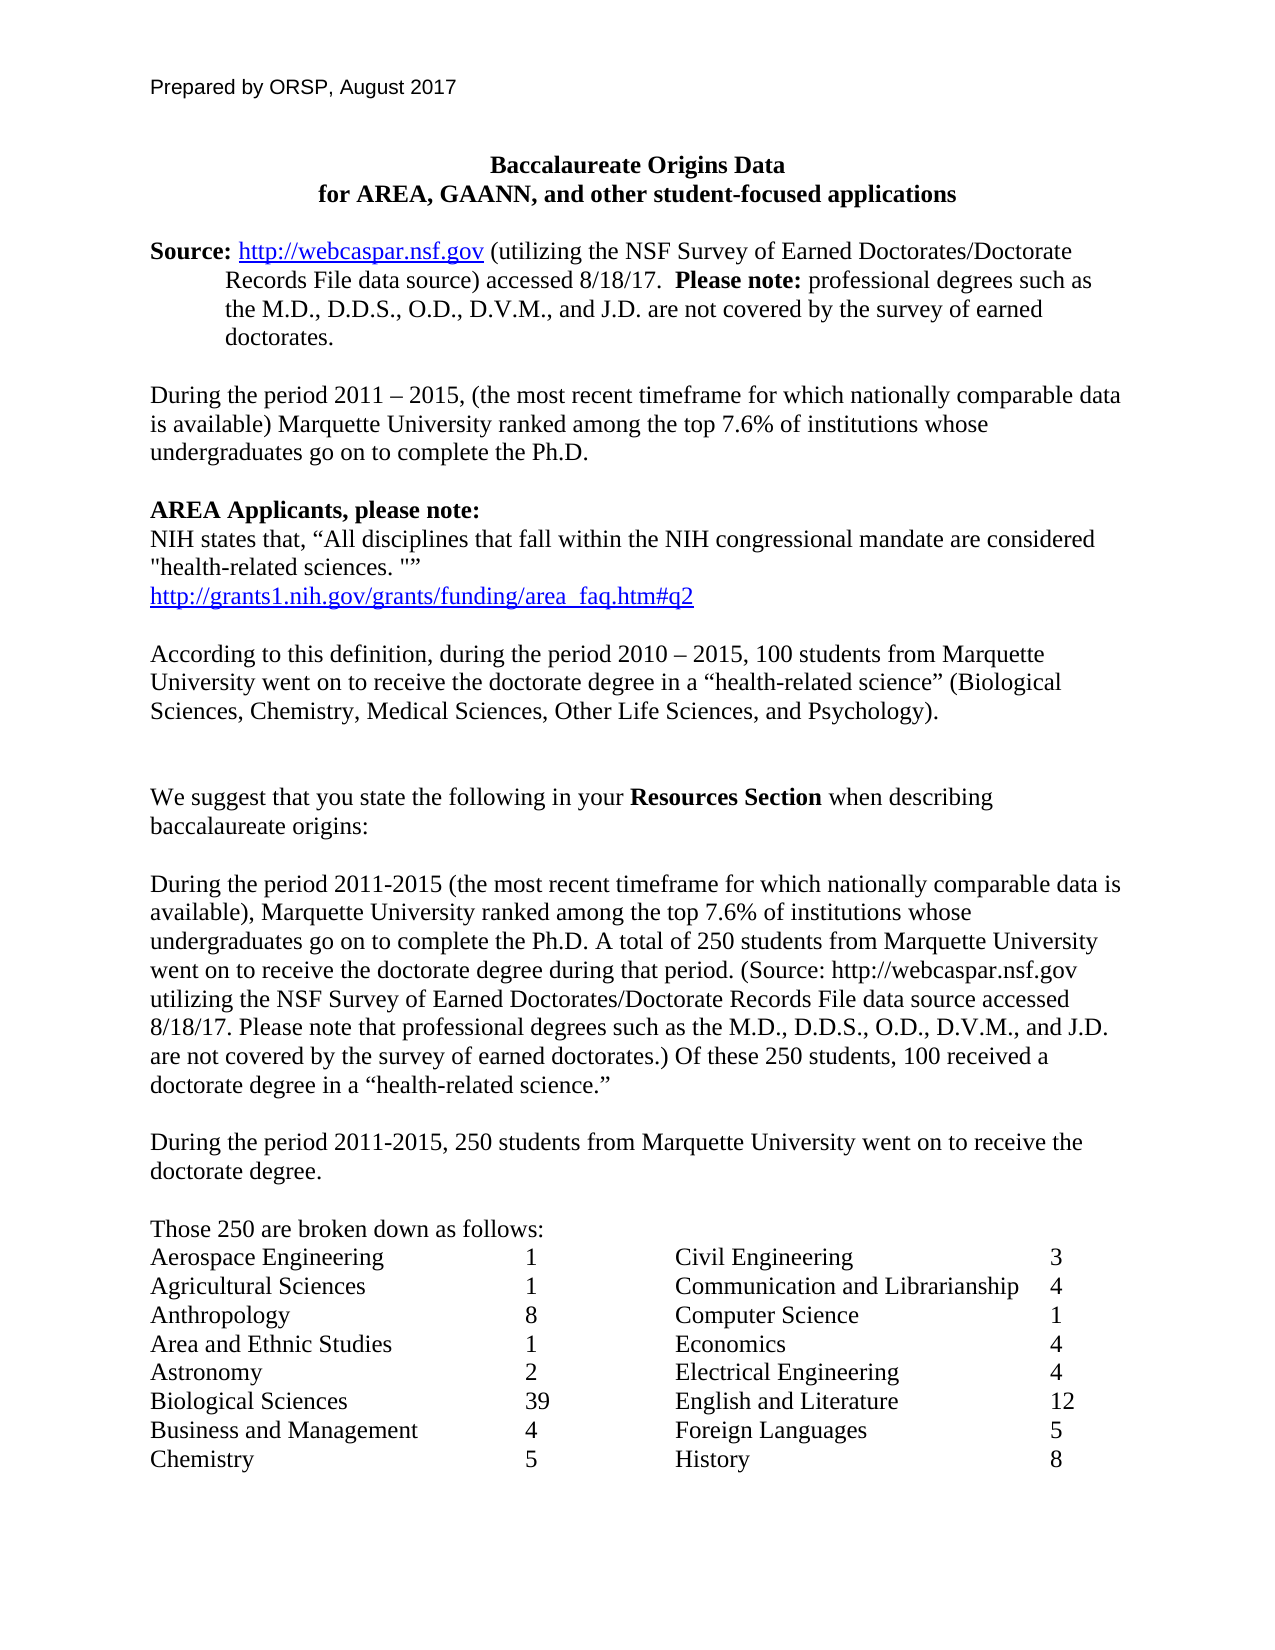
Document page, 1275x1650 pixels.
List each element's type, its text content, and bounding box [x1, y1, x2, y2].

text Computer Science 1 [675, 1300, 1125, 1329]
text Agricultural Sciences 1 [150, 1271, 600, 1300]
text Baccalaureate Origins Data [150, 150, 1125, 179]
text http://grants1.nih.gov/grants/funding/area_faq.htm#q2 [150, 581, 1125, 610]
text During the period 2011-2015, 250 students from Marquette University went on to receive the doctorate degree. [150, 1127, 1125, 1185]
text Those 250 are broken down as follows: [150, 1214, 1125, 1242]
text Aerospace Engineering 1 [150, 1242, 600, 1271]
text Area and Ethnic Studies 1 [150, 1329, 600, 1357]
text Business and Management 4 [150, 1415, 600, 1444]
text English and Literature 12 [675, 1386, 1125, 1415]
text Source: http://webcaspar.nsf.gov (utilizing the NSF Survey of Earned Doctorates/Doctorate Records File data source) accessed 8/18/17. Please note: professional degrees such as the M.D., D.D.S., O.D., D.V.M., and J.D. are not covered by the survey of earned doctorates. [150, 236, 1125, 351]
text NIH states that, “All disciplines that fall within the NIH congressional mandate are considered "health-related sciences. "” [150, 524, 1125, 581]
text AREA Applicants, please note: [150, 495, 1125, 524]
text Biological 39 [150, 1386, 600, 1415]
text According to this definition, during the period 2010 – 2015, 100 students from Marquette University went on to receive the doctorate degree in a “health-related science” (Biological , , Medical , Other Life , and ). [150, 639, 1125, 725]
text We suggest that you state the following in your Resources Section when describing baccalaureate origins: [150, 782, 1125, 840]
text Anthropology 8 [150, 1300, 600, 1329]
text History 8 [675, 1444, 1125, 1472]
text During the period 2011 – 2015, (the most recent timeframe for which nationally comparable data is available) Marquette University ranked among the top 7.6% of institutions whose undergraduates go on to complete the Ph.D. [150, 380, 1125, 466]
text Communication and Librarianship 4 [675, 1271, 1125, 1300]
text Foreign Languages 5 [675, 1415, 1125, 1444]
text Economics 4 [675, 1329, 1125, 1357]
text for AREA, GAANN, and other student-focused applications [150, 179, 1125, 207]
text Astronomy 2 [150, 1357, 600, 1386]
text Electrical Engineering 4 [675, 1357, 1125, 1386]
text During the period 2011-2015 (the most recent timeframe for which nationally comparable data is available), Marquette University ranked among the top 7.6% of institutions whose undergraduates go on to complete the Ph.D. A total of 250 students from Marquette University went on to receive the doctorate degree during that period. (Source: http://webcaspar.nsf.gov utilizing the NSF Survey of Earned Doctorates/Doctorate Records File data source accessed 8/18/17. Please note that professional degrees such as the M.D., D.D.S., O.D., D.V.M., and J.D. are not covered by the survey of earned doctorates.) Of these 250 students, 100 received a doctorate degree in a “health-related science.” [150, 869, 1125, 1099]
text Civil Engineering 3 [675, 1242, 1125, 1271]
text 5 [150, 1444, 600, 1472]
